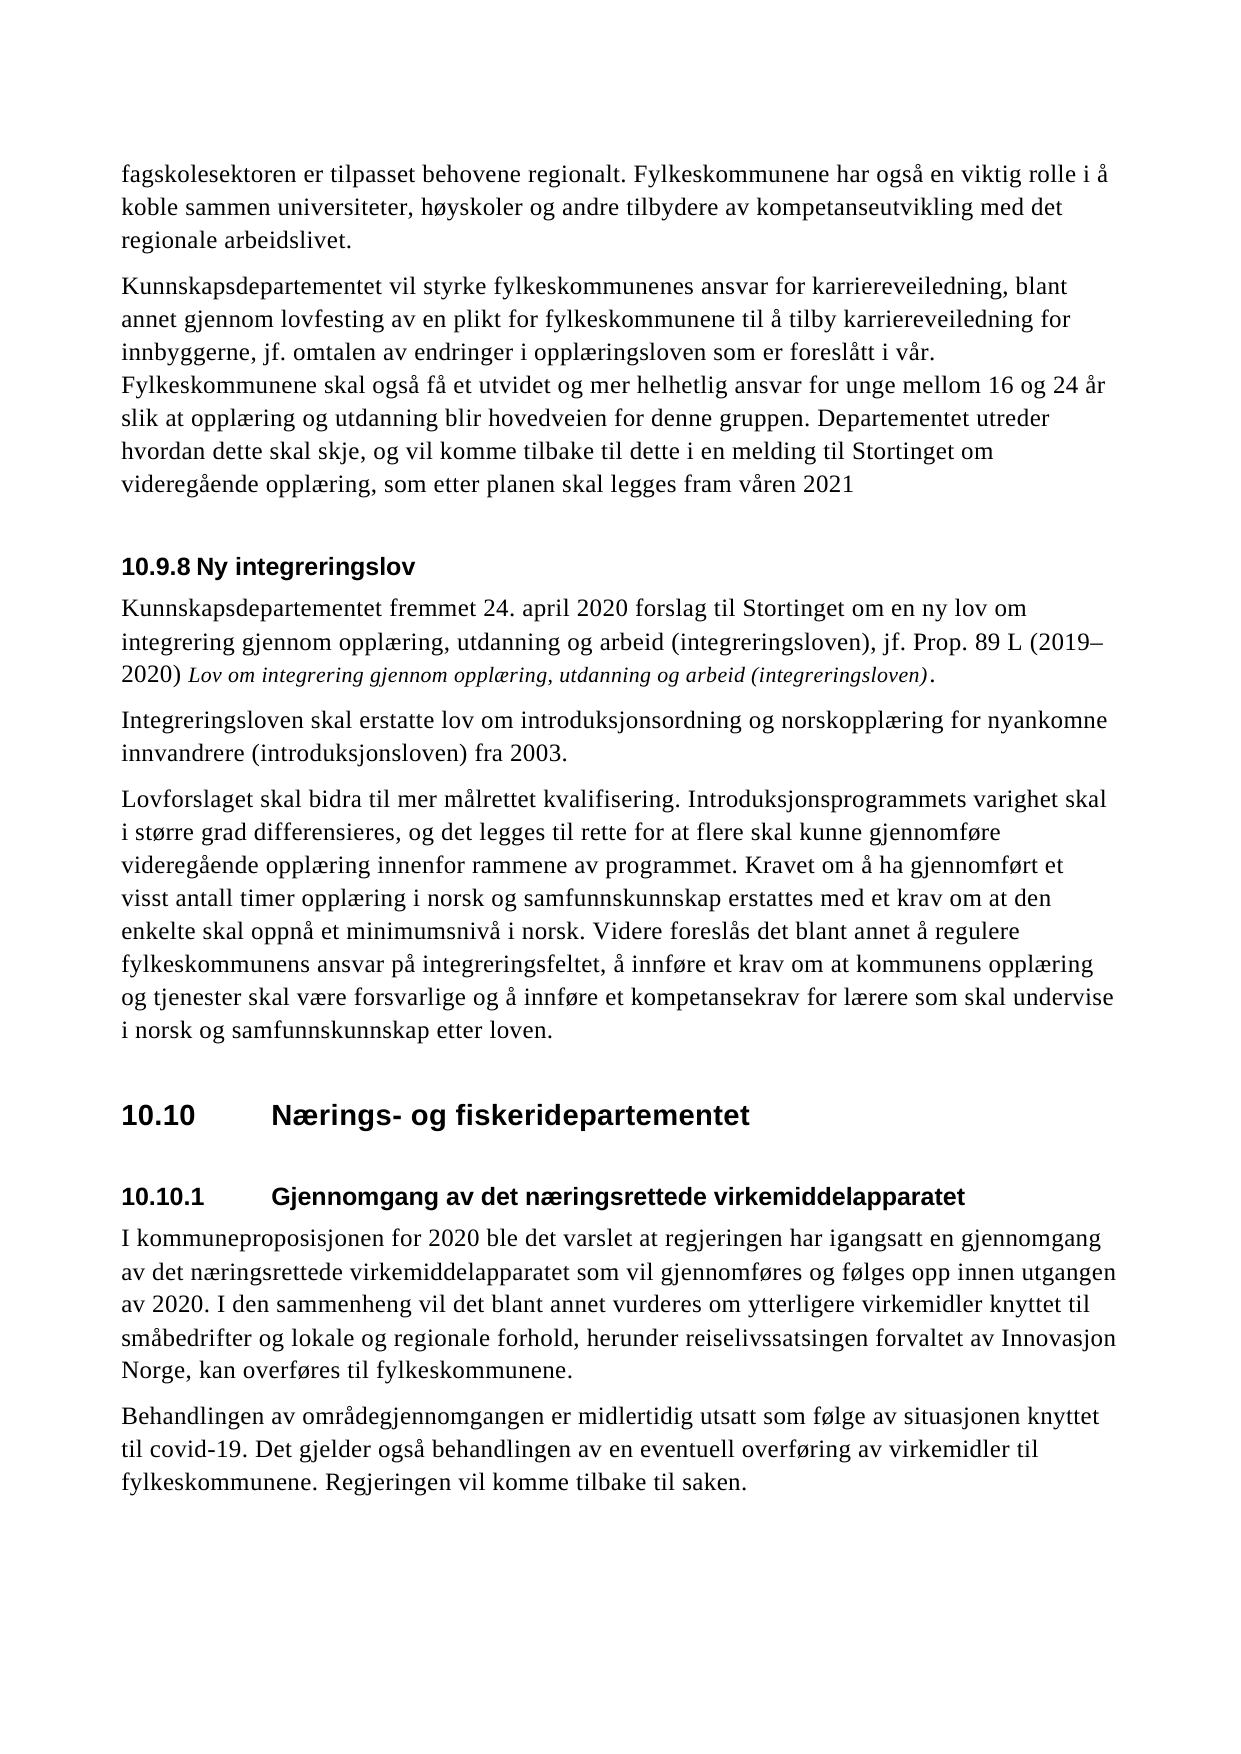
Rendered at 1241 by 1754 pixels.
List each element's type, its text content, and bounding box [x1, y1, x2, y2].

text Integreringsloven skal erstatte lov om introduksjonsordning og norskopplæring for nyankomne innvandrere (introduksjonsloven) fra 2003. [121, 705, 1119, 767]
subtitle Ny integreringslov [121, 552, 1119, 581]
text Behandlingen av områdegjennomgangen er midlertidig utsatt som følge av situasjonen knyttet til covid-19. Det gjelder også behandlingen av en eventuell overføring av virkemidler til fylkeskommunene. Regjeringen vil komme tilbake til saken. [121, 1401, 1119, 1496]
text Kunnskapsdepartementet fremmet 24. april 2020 forslag til Stortinget om en ny lov om integrering gjennom opplæring, utdanning og arbeid (integreringsloven), jf. Prop. 89 L (2019–2020) Lov om integrering gjennom opplæring, utdanning og arbeid (integreringsloven). [121, 593, 1119, 688]
text Kunnskapsdepartementet vil styrke fylkeskommunenes ansvar for karriereveiledning, blant annet gjennom lovfesting av en plikt for fylkeskommunene til å tilby karriereveiledning for innbyggerne, jf. omtalen av endringer i opplæringsloven som er foreslått i vår. Fylkeskommunene skal også få et utvidet og mer helhetlig ansvar for unge mellom 16 og 24 år slik at opplæring og utdanning blir hovedveien for denne gruppen. Departementet utreder hvordan dette skal skje, og vil komme tilbake til dette i en melding til Stortinget om videregående opplæring, som etter planen skal legges fram våren 2021 [121, 271, 1119, 498]
text I kommuneproposisjonen for 2020 ble det varslet at regjeringen har igangsatt en gjennomgang av det næringsrettede virkemiddelapparatet som vil gjennomføres og følges opp innen utgangen av 2020. I den sammenheng vil det blant annet vurderes om ytterligere virkemidler knyttet til småbedrifter og lokale og regionale forhold, herunder reiselivssatsingen forvaltet av Innovasjon Norge, kan overføres til fylkeskommunene. [121, 1223, 1119, 1384]
subtitle Gjennomgang av det næringsrettede virkemiddelapparatet [121, 1182, 1119, 1211]
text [121, 159, 1119, 254]
text Lovforslaget skal bidra til mer målrettet kvalifisering. Introduksjonsprogrammets varighet skal i større grad differensieres, og det legges til rette for at flere skal kunne gjennomføre videregående opplæring innenfor rammene av programmet. Kravet om å ha gjennomført et visst antall timer opplæring i norsk og samfunnskunnskap erstattes med et krav om at den enkelte skal oppnå et minimumsnivå i norsk. Videre foreslås det blant annet å regulere fylkeskommunens ansvar på integreringsfeltet, å innføre et krav om at kommunens opplæring og tjenester skal være forsvarlige og å innføre et kompetansekrav for lærere som skal undervise i norsk og samfunnskunnskap etter loven. [121, 784, 1119, 1043]
subtitle Nærings- og fiskeridepartementet [121, 1098, 1119, 1131]
